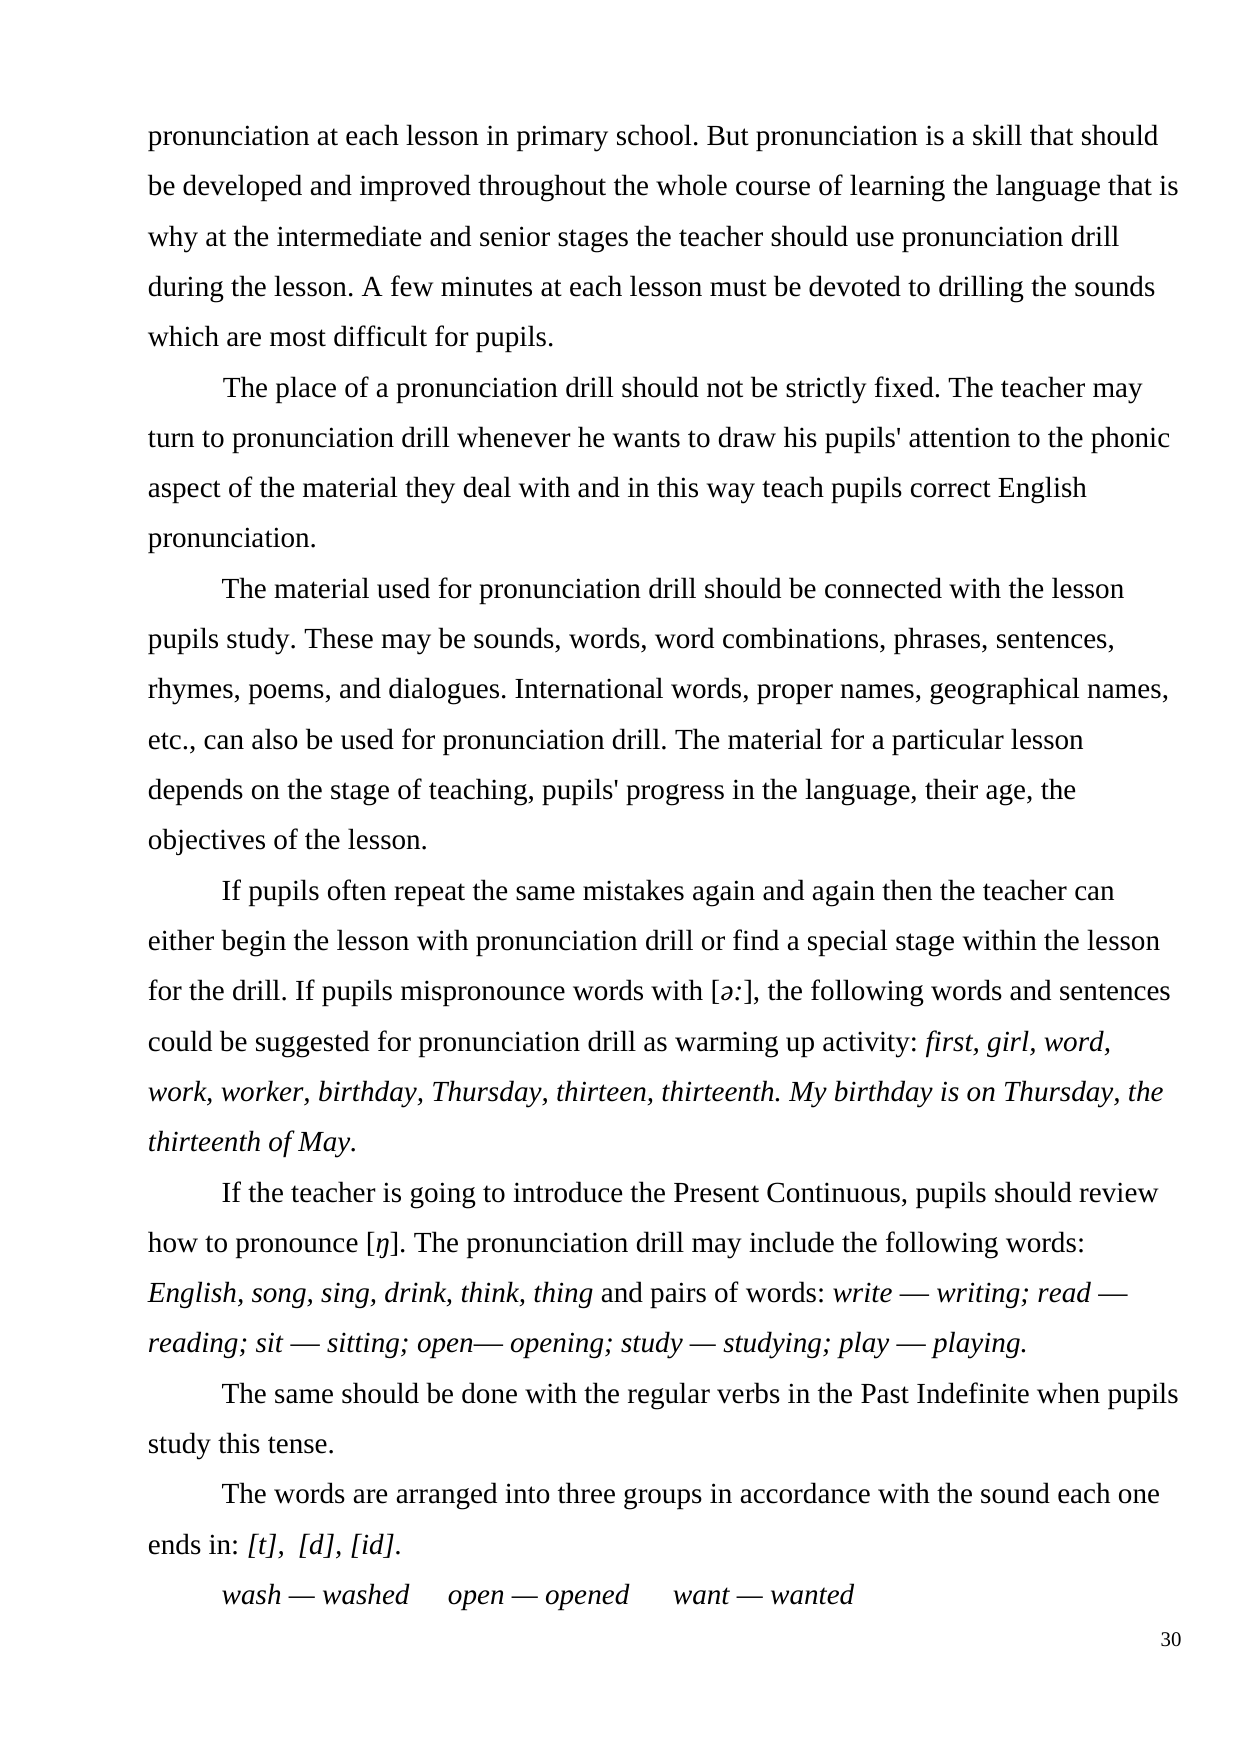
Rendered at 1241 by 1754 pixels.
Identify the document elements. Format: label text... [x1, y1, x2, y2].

text The place of a pronunciation drill should not be strictly fixed. The teacher may turn to pronunciation drill whenever he wants to draw his pupils' attention to the phonic aspect of the material they deal with and in this way teach pupils correct English pronunciation. [148, 370, 1181, 554]
text If the teacher is going to introduce the Present Continuous, pupils should review how to pronounce [ŋ]. The pronunciation drill may include the following words: English, song, sing, drink, think, thing and pairs of words: write — writing; read — reading; sit — sitting; open— opening; study — studying; play — playing. [148, 1175, 1181, 1359]
text The material used for pronunciation drill should be connected with the lesson pupils study. These may be sounds, words, word combinations, phrases, sentences, rhymes, poems, and dialogues. International words, proper names, geographical names, etc., can also be used for pronunciation drill. The material for a particular lesson depends on the stage of teaching, pupils' progress in the language, their age, the objectives of the lesson. [148, 571, 1181, 856]
text The words are arranged into three groups in accordance with the sound each one ends in: [t], [d], [id]. [148, 1477, 1181, 1560]
text The same should be done with the regular verbs in the Past Indefinite when pupils study this tense. [148, 1376, 1181, 1460]
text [148, 118, 1181, 353]
text wash — washed open — opened want — wanted [148, 1577, 1181, 1611]
text If pupils often repeat the same mistakes again and again then the teacher can either begin the lesson with pronunciation drill or find a special stage within the lesson for the drill. If pupils mispronounce words with [ә:], the following words and sentences could be suggested for pronunciation drill as warming up activity: first, girl, word, work, worker, birthday, Thursday, thirteen, thirteenth. My birthday is on Thursday, the thirteenth of May. [148, 873, 1181, 1158]
